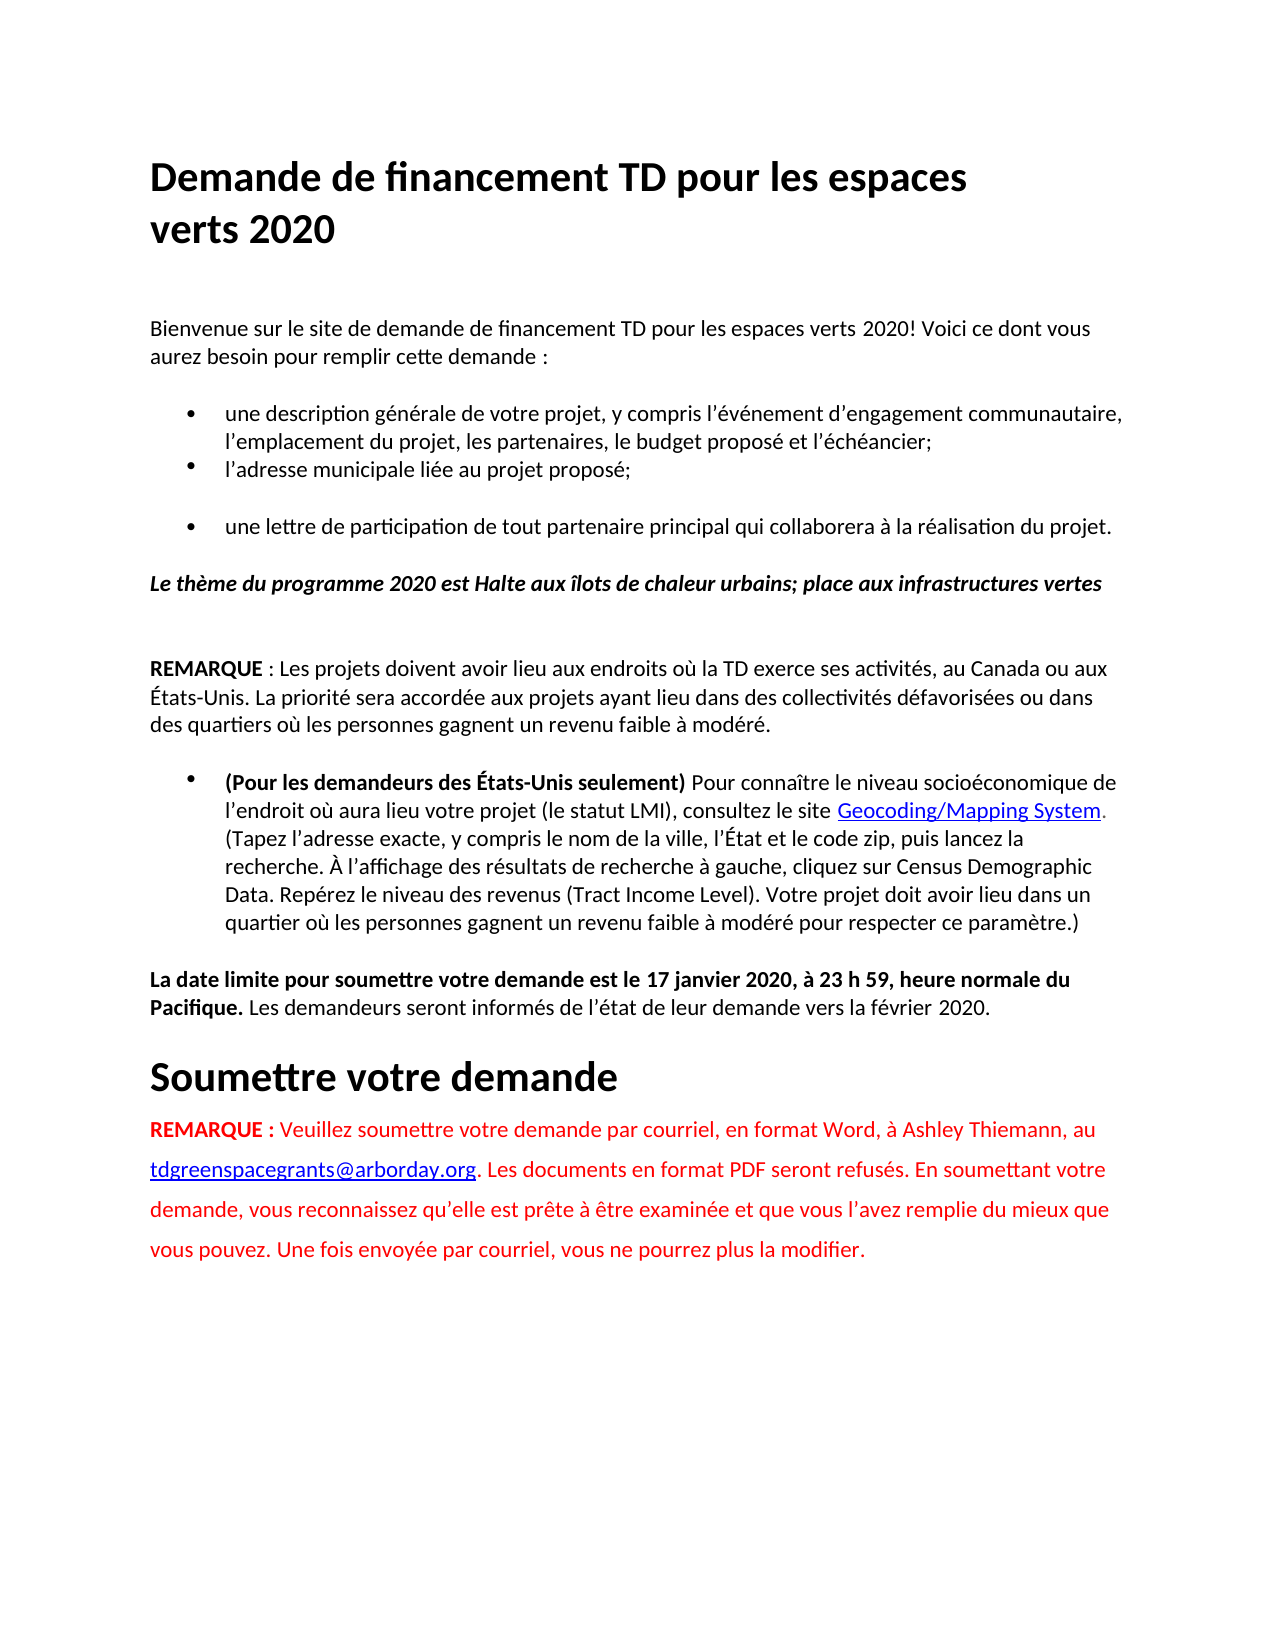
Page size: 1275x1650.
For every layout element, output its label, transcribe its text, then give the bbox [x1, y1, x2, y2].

text La date limite pour soumettre votre demande est le 17 janvier 2020, à 23 h 59, heure normale du Pacifique. Les demandeurs seront informés de l’état de leur demande vers la février 2020. [150, 965, 1125, 1021]
subtitle Soumettre votre demande [150, 1050, 1125, 1102]
list l’adresse municipale liée au projet proposé; [187, 455, 1125, 483]
list une lettre de participation de tout partenaire principal qui collaborera à la réalisation du projet. [187, 512, 1125, 540]
list une description générale de votre projet, y compris l’événement d’engagement communautaire, l’emplacement du projet, les partenaires, le budget proposé et l’échéancier; [187, 399, 1125, 455]
list (Pour les demandeurs des États-Unis seulement) Pour connaître le niveau socioéconomique de l’endroit où aura lieu votre projet (le statut LMI), consultez le site Geocoding/Mapping System. (Tapez l’adresse exacte, y compris le nom de la ville, l’État et le code zip, puis lancez la recherche. À l’affichage des résultats de recherche à gauche, cliquez sur Census Demographic Data. Repérez le niveau des revenus (Tract Income Level). Votre projet doit avoir lieu dans un quartier où les personnes gagnent un revenu faible à modéré pour respecter ce paramètre.) [187, 768, 691, 936]
text Demande de financement TD pour les espaces verts 2020 [150, 150, 1125, 254]
subtitle REMARQUE : Veuillez soumettre votre demande par courriel, en format Word, à Ashley Thiemann, au tdgreenspacegrants@arborday.org. Les documents en format PDF seront refusés. En soumettant votre demande, vous reconnaissez qu’elle est prête à être examinée et que vous l’avez remplie du mieux que vous pouvez. Une fois envoyée par courriel, vous ne pourrez plus la modifier. [150, 1102, 1125, 1263]
text REMARQUE : Les projets doivent avoir lieu aux endroits où la TD exerce ses activités, au Canada ou aux États-Unis. La priorité sera accordée aux projets ayant lieu dans des collectivités défavorisées ou dans des quartiers où les personnes gagnent un revenu faible à modéré. [150, 654, 1125, 739]
text Le thème du programme 2020 est Halte aux îlots de chaleur urbains; place aux infrastructures vertes [150, 569, 1125, 597]
text Bienvenue sur le site de demande de financement TD pour les espaces verts 2020! Voici ce dont vous aurez besoin pour remplir cette demande : [150, 314, 1125, 370]
